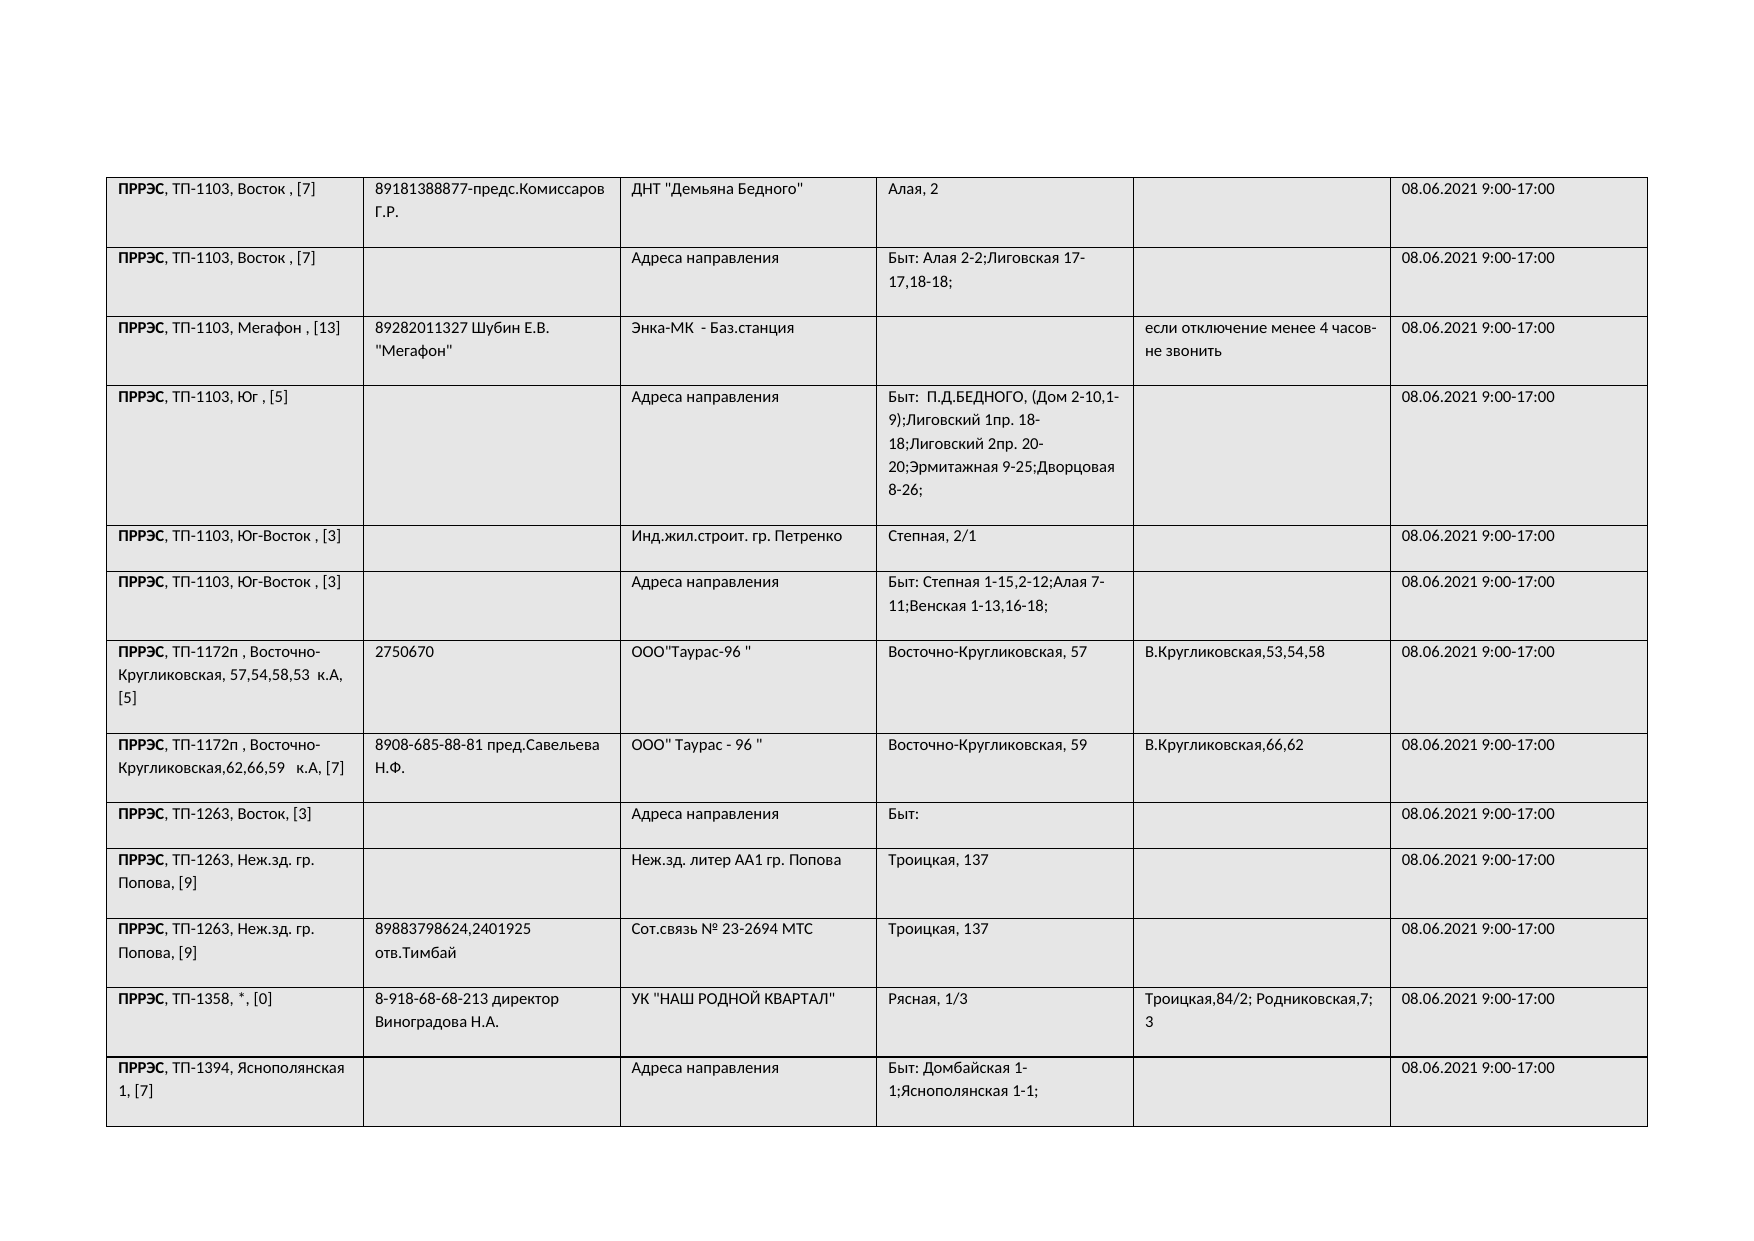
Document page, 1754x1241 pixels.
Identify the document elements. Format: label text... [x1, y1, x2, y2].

table_cell 08.06.2021 9:00-17:00 [1391, 803, 1647, 848]
table_cell ПРРЭС, ТП-1172п , Восточно-Кругликовская, 57,54,58,53 к.А, [5] [107, 641, 363, 733]
table_cell [1134, 572, 1390, 640]
table_cell Рясная, 1/3 [877, 988, 1133, 1056]
table_cell ПРРЭС, ТП-1394, Яснополянская 1, [7] [107, 1058, 363, 1126]
table_cell ПРРЭС, ТП-1103, Мегафон , [13] [107, 317, 363, 385]
table_cell [364, 849, 620, 918]
table_cell 08.06.2021 9:00-17:00 [1391, 317, 1647, 385]
table_cell В.Кругликовская,66,62 [1134, 734, 1390, 802]
table_cell ПРРЭС, ТП-1358, *, [0] [107, 988, 363, 1056]
table_cell ПРРЭС, ТП-1103, Восток , [7] [107, 248, 363, 316]
table_cell ДНТ "Демьяна Бедного" [621, 178, 876, 247]
table_cell 08.06.2021 9:00-17:00 [1391, 734, 1647, 802]
table_cell Сот.связь № 23-2694 МТС [621, 919, 876, 987]
table_cell [364, 1058, 620, 1126]
table_cell ООО" Таурас - 96 " [621, 734, 876, 802]
table_cell [1134, 248, 1390, 316]
table_cell 89282011327 Шубин Е.В. "Мегафон" [364, 317, 620, 385]
table_cell Восточно-Кругликовская, 57 [877, 641, 1133, 733]
table_cell Троицкая, 137 [877, 919, 1133, 987]
table_cell 08.06.2021 9:00-17:00 [1391, 248, 1647, 316]
table_cell 08.06.2021 9:00-17:00 [1391, 572, 1647, 640]
table_cell Быт: [877, 803, 1133, 848]
table_cell [1134, 919, 1390, 987]
table_cell 8-918-68-68-213 директор Виноградова Н.А. [364, 988, 620, 1056]
table_cell 8908-685-88-81 пред.Савельева Н.Ф. [364, 734, 620, 802]
table_cell ПРРЭС, ТП-1103, Юг-Восток , [3] [107, 526, 363, 571]
table_cell Адреса направления [621, 572, 876, 640]
table_cell 89181388877-предс.Комиссаров Г.Р. [364, 178, 620, 247]
table_cell [364, 248, 620, 316]
table_cell [1134, 1058, 1390, 1126]
table_cell [1134, 526, 1390, 571]
table_cell [364, 526, 620, 571]
table_cell Адреса направления [621, 248, 876, 316]
table_cell Адреса направления [621, 386, 876, 525]
table_cell Адреса направления [621, 1058, 876, 1126]
table_cell Быт: Алая 2-2;Лиговская 17-17,18-18; [877, 248, 1133, 316]
table_cell Неж.зд. литер АА1 гр. Попова [621, 849, 876, 918]
table_cell 08.06.2021 9:00-17:00 [1391, 526, 1647, 571]
table_cell Степная, 2/1 [877, 526, 1133, 571]
table_cell 08.06.2021 9:00-17:00 [1391, 849, 1647, 918]
table_cell Быт: Степная 1-15,2-12;Алая 7-11;Венская 1-13,16-18; [877, 572, 1133, 640]
table_cell [877, 317, 1133, 385]
table_cell Энка-МК - Баз.станция [621, 317, 876, 385]
table_cell 2750670 [364, 641, 620, 733]
table_cell 08.06.2021 9:00-17:00 [1391, 988, 1647, 1056]
table_cell ООО"Таурас-96 " [621, 641, 876, 733]
table_cell ПРРЭС, ТП-1103, Юг , [5] [107, 386, 363, 525]
table_cell 08.06.2021 9:00-17:00 [1391, 1058, 1647, 1126]
table_cell [364, 803, 620, 848]
table_cell ПРРЭС, ТП-1172п , Восточно-Кругликовская,62,66,59 к.А, [7] [107, 734, 363, 802]
table_cell Адреса направления [621, 803, 876, 848]
table_cell [1134, 849, 1390, 918]
table_cell ПРРЭС, ТП-1103, Юг-Восток , [3] [107, 572, 363, 640]
table_cell [1134, 803, 1390, 848]
table_cell УК "НАШ РОДНОЙ КВАРТАЛ" [621, 988, 876, 1056]
table_cell Быт: П.Д.БЕДНОГО, (Дом 2-10,1-9);Лиговский 1пр. 18-18;Лиговский 2пр. 20-20;Эрмитажная 9-25;Дворцовая 8-26; [877, 386, 1133, 525]
table_cell Троицкая,84/2; Родниковская,7; 3 [1134, 988, 1390, 1056]
table_cell В.Кругликовская,53,54,58 [1134, 641, 1390, 733]
table_cell Инд.жил.строит. гр. Петренко [621, 526, 876, 571]
table_cell 08.06.2021 9:00-17:00 [1391, 386, 1647, 525]
table_cell ПРРЭС, ТП-1263, Восток, [3] [107, 803, 363, 848]
table_cell Быт: Домбайская 1-1;Яснополянская 1-1; [877, 1058, 1133, 1126]
table_cell Троицкая, 137 [877, 849, 1133, 918]
table_cell 08.06.2021 9:00-17:00 [1391, 178, 1647, 247]
table_cell [1134, 178, 1390, 247]
table_cell ПРРЭС, ТП-1263, Неж.зд. гр. Попова, [9] [107, 919, 363, 987]
table_cell 08.06.2021 9:00-17:00 [1391, 641, 1647, 733]
table_cell если отключение менее 4 часов- не звонить [1134, 317, 1390, 385]
table_cell Алая, 2 [877, 178, 1133, 247]
table_cell [364, 572, 620, 640]
table_cell ПРРЭС, ТП-1103, Восток , [7] [107, 178, 363, 247]
table_cell ПРРЭС, ТП-1263, Неж.зд. гр. Попова, [9] [107, 849, 363, 918]
table_cell 08.06.2021 9:00-17:00 [1391, 919, 1647, 987]
table_cell Восточно-Кругликовская, 59 [877, 734, 1133, 802]
table_cell [364, 386, 620, 525]
table_cell [1134, 386, 1390, 525]
table_cell 89883798624,2401925 отв.Тимбай [364, 919, 620, 987]
